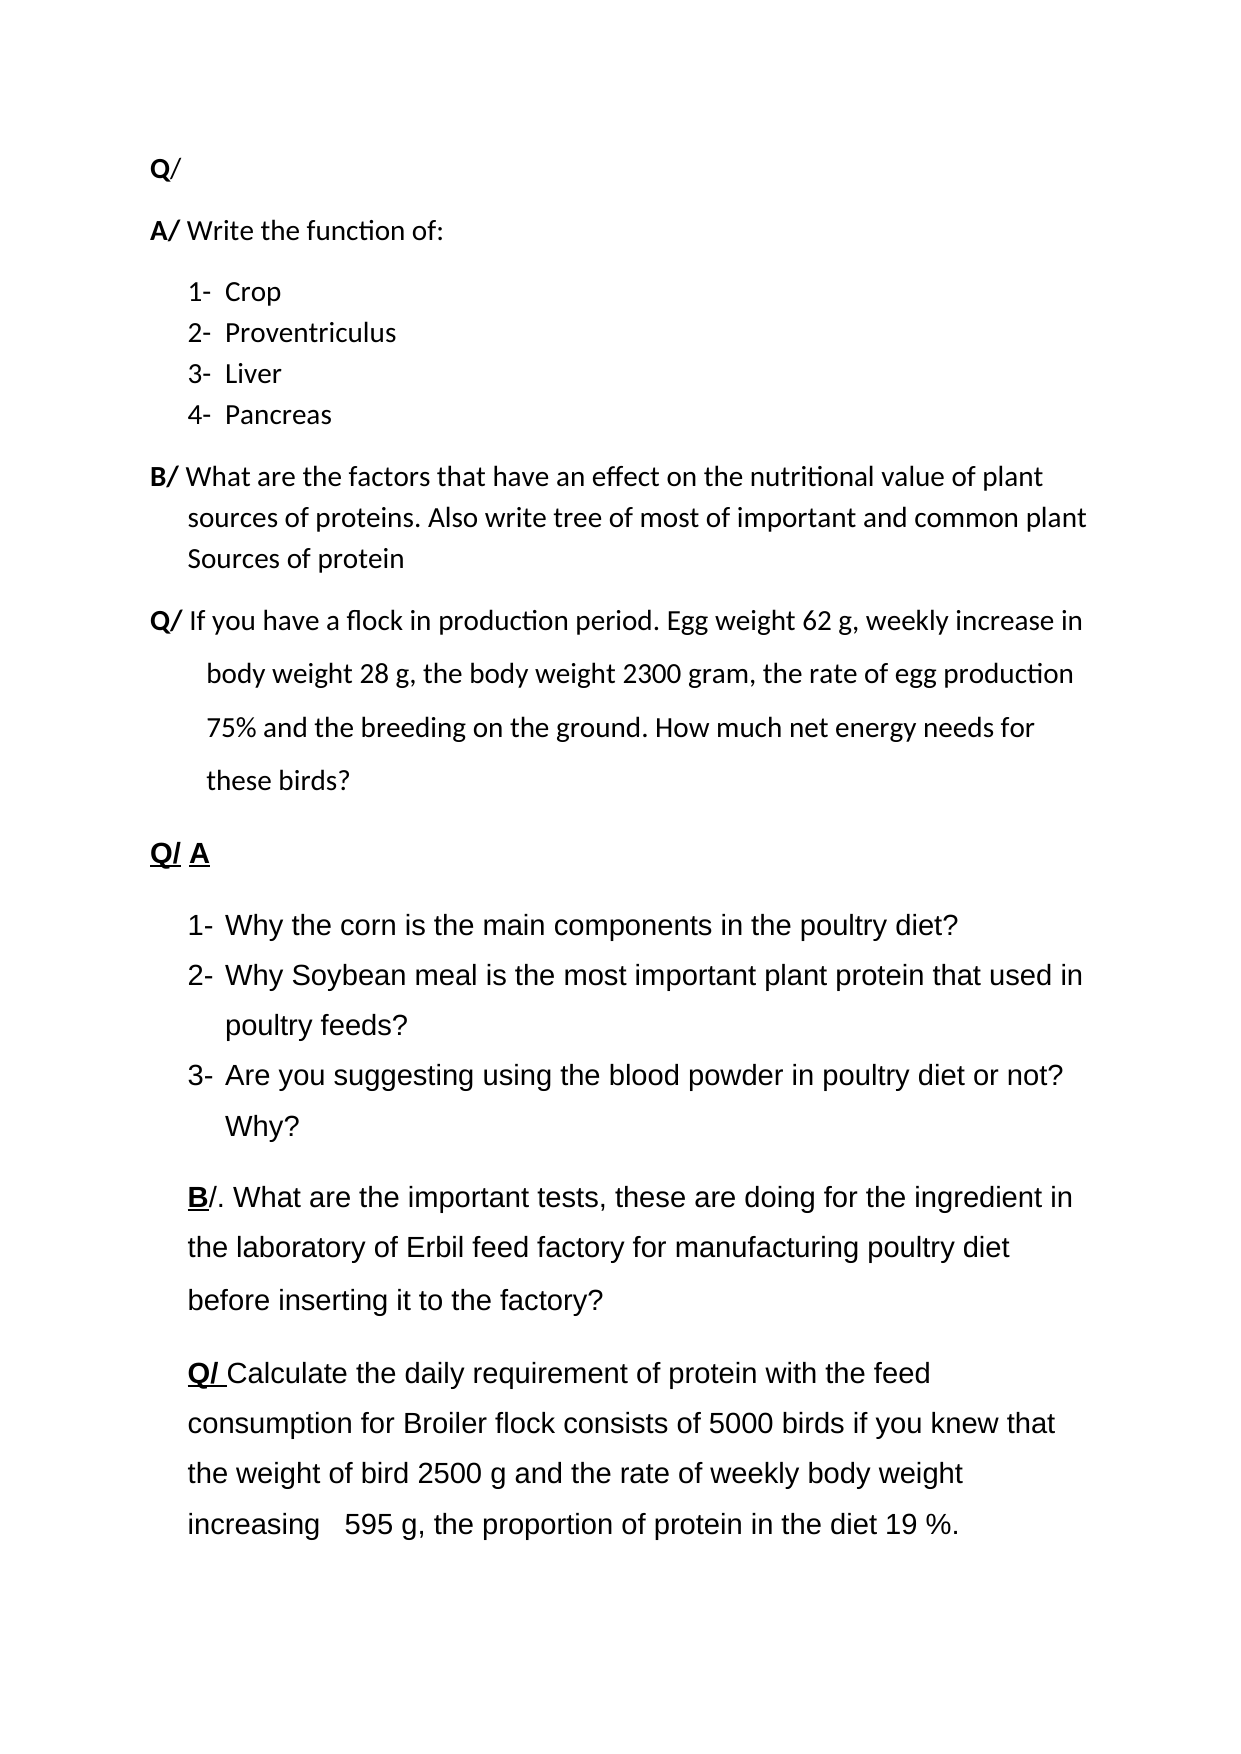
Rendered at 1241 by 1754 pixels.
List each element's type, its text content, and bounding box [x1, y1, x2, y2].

text B/ What are the factors that have an effect on the nutritional value of plant sources of proteins. Also write tree of most of important and common plant Sources of protein [150, 458, 1090, 576]
list Pancreas [187, 396, 1090, 432]
list Proventriculus [187, 314, 1090, 350]
list Are you suggesting using the blood powder in poultry diet or not? Why? [187, 1058, 1090, 1142]
list Crop [187, 273, 1090, 309]
text Q/ A [150, 836, 1090, 870]
list Why the corn is the main components in the poultry diet? [187, 907, 1090, 941]
text Q/ If you have a flock in production period. Egg weight 62 g, weekly increase in body weight 28 g, the body weight 2300 gram, the rate of egg production 75% and the breeding on the ground. How much net energy needs for these birds? [150, 602, 1090, 798]
list Why Soybean meal is the most important plant protein that used in poultry feeds? [187, 958, 1090, 1042]
text A/ Write the function of: [150, 212, 1090, 247]
list Liver [187, 355, 1090, 391]
text B/. What are the important tests, these are doing for the ingredient in the laboratory of Erbil feed factory for manufacturing poultry diet before inserting it to the factory? [187, 1180, 1090, 1317]
text Q/ [150, 150, 1090, 186]
text Q/ Calculate the daily requirement of protein with the feed consumption for Broiler flock consists of 5000 birds if you knew that the weight of bird 2500 g and the rate of weekly body weight increasing 595 g, the proportion of protein in the diet 19 %. [187, 1356, 1090, 1540]
